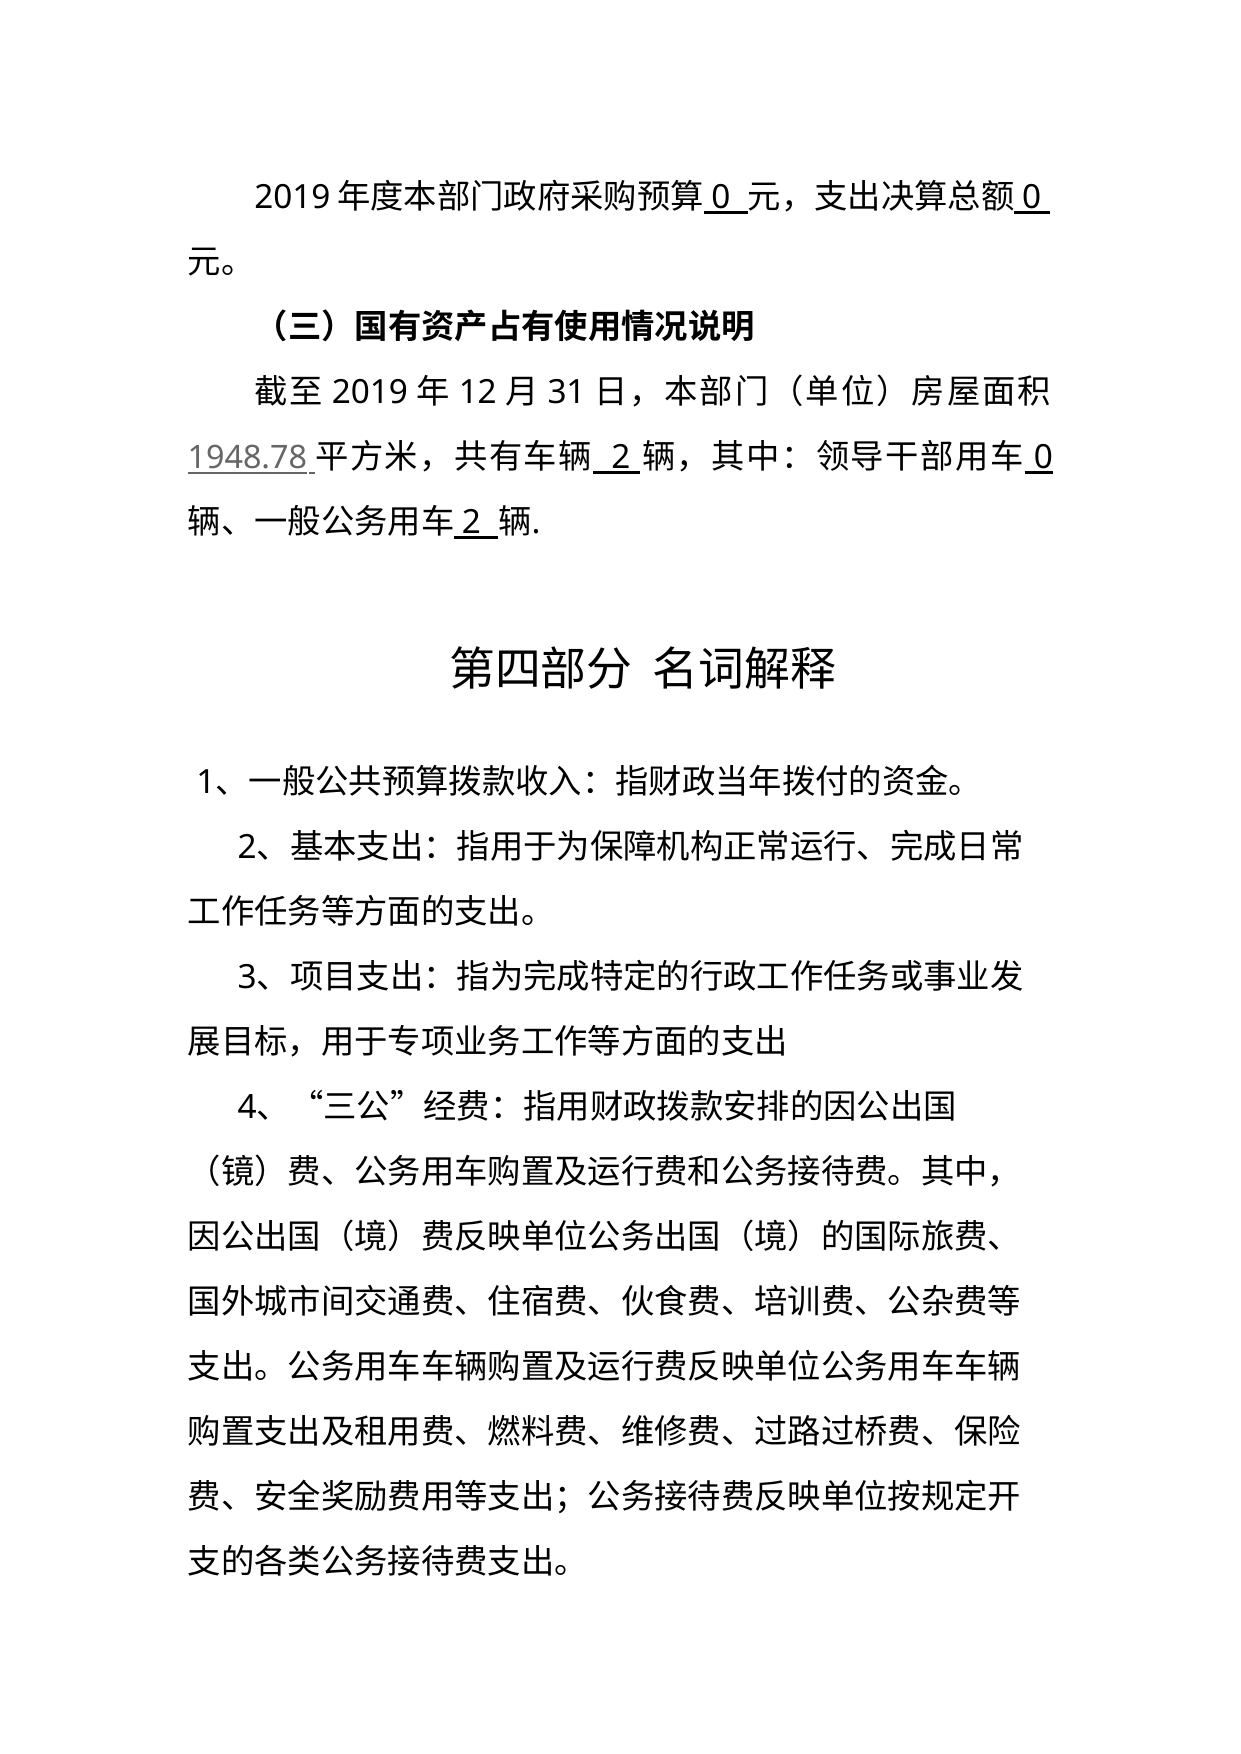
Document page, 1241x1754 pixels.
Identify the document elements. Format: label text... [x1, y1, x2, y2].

text 4、“三公”经费：指用财政拨款安排的因公出国（镜）费、公务用车购置及运行费和公务接待费。其中，因公出国（境）费反映单位公务出国（境）的国际旅费、国外城市间交通费、住宿费、伙食费、培训费、公杂费等支出。公务用车车辆购置及运行费反映单位公务用车车辆购置支出及租用费、燃料费、维修费、过路过桥费、保险费、安全奖励费用等支出；公务接待费反映单位按规定开支的各类公务接待费支出。 [187, 1072, 1053, 1592]
text 2019年度本部门政府采购预算 0 元，支出决算总额 0 元。 [187, 162, 1053, 292]
list 截至2019年12月31日，本部门（单位）房屋面积 1948.78平方米，共有车辆 2 辆，其中：领导干部用车 0 辆、一般公务用车 2 辆. [187, 357, 1053, 552]
text 第四部分 名词解释 [187, 617, 1053, 714]
text 2、基本支出：指用于为保障机构正常运行、完成日常工作任务等方面的支出。 [187, 812, 1053, 942]
text （三）国有资产占有使用情况说明 [187, 292, 1053, 357]
text 1、一般公共预算拨款收入：指财政当年拨付的资金。 [187, 747, 1053, 812]
text 3、项目支出：指为完成特定的行政工作任务或事业发展目标，用于专项业务工作等方面的支出 [187, 942, 1053, 1072]
